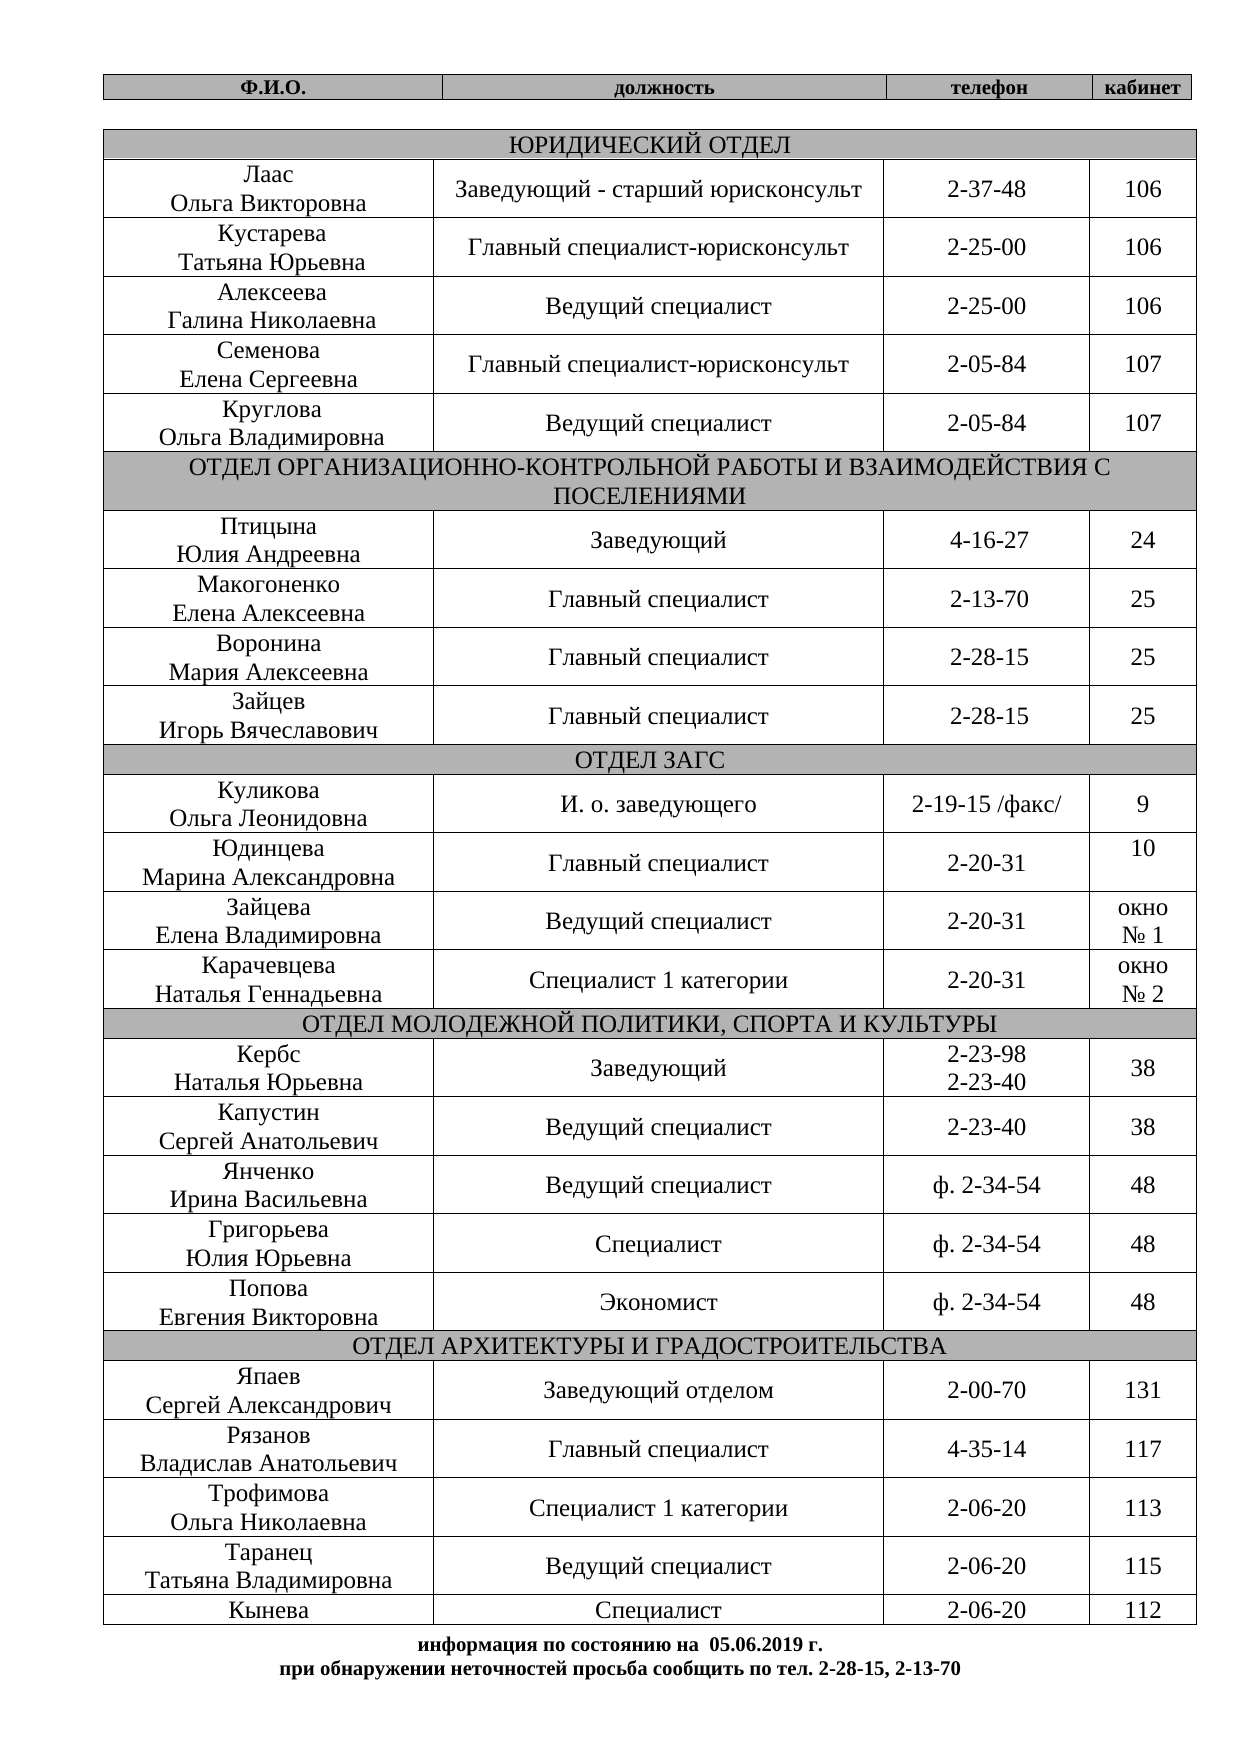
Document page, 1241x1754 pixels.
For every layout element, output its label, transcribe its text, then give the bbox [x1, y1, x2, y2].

table_cell 4-35-14 [884, 1420, 1089, 1477]
table_cell Юридический отдел [104, 130, 1196, 158]
table_cell 2-23-98 2-23-40 [884, 1039, 1089, 1096]
table_cell 2-06-20 [884, 1478, 1089, 1536]
table_cell 10 [1090, 833, 1196, 891]
table_cell Юдинцева Марина Александровна [104, 833, 433, 891]
table_cell ф. 2-34-54 [884, 1156, 1089, 1213]
table_cell ф. 2-34-54 [884, 1273, 1089, 1330]
table_cell Главный специалист [434, 628, 883, 685]
table_cell 117 [1090, 1420, 1196, 1477]
table_cell 2-19-15 /факс/ [884, 775, 1089, 832]
table_cell 48 [1090, 1156, 1196, 1213]
table_cell 2-28-15 [884, 628, 1089, 685]
table_cell Янченко Ирина Васильевна [104, 1156, 433, 1213]
table_cell Воронина Мария Алексеевна [104, 628, 433, 685]
table_cell Ведущий специалист [434, 892, 883, 949]
table_cell 2-20-31 [884, 950, 1089, 1008]
table_cell Попова Евгения Викторовна [104, 1273, 433, 1330]
table_cell Круглова Ольга Владимировна [104, 394, 433, 451]
table_cell 2-05-84 [884, 335, 1089, 393]
table_cell 24 [1090, 511, 1196, 568]
table_cell Птицына Юлия Андреевна [104, 511, 433, 568]
table_cell Григорьева Юлия Юрьевна [104, 1214, 433, 1272]
table_cell 2-28-15 [884, 686, 1089, 744]
table_cell 25 [1090, 628, 1196, 685]
table_cell Заведующий [434, 1039, 883, 1096]
table_cell Алексеева Галина Николаевна [104, 277, 433, 334]
table_cell 131 [1090, 1361, 1196, 1419]
table_cell Макогоненко Елена Алексеевна [104, 569, 433, 627]
table_cell Главный специалист [434, 1420, 883, 1477]
table_cell 48 [1090, 1273, 1196, 1330]
table_cell 112 [1090, 1595, 1196, 1624]
table_cell окно № 1 [1090, 892, 1196, 949]
table_cell Главный специалист-юрисконсульт [434, 335, 883, 393]
table_cell 2-25-00 [884, 218, 1089, 276]
table_cell Ведущий специалист [434, 394, 883, 451]
table_cell Зайцев Игорь Вячеславович [104, 686, 433, 744]
table_cell ОТДЕЛ АРХИТЕКТУРЫ И ГРАДОСТРОИТЕЛЬСТВА [104, 1331, 1196, 1360]
table_cell Таранец Татьяна Владимировна [104, 1537, 433, 1594]
table_cell 38 [1090, 1039, 1196, 1096]
table_cell Кустарева Татьяна Юрьевна [104, 218, 433, 276]
table_cell 2-25-00 [884, 277, 1089, 334]
table_cell Ведущий специалист [434, 277, 883, 334]
table_cell Ведущий специалист [434, 1097, 883, 1155]
table_cell 2-20-31 [884, 833, 1089, 891]
table_cell 115 [1090, 1537, 1196, 1594]
table_cell ОТДЕЛ ОРГАНИЗАЦИОННО-КОНТРОЛЬНОЙ РАБОТЫ И ВЗАИМОДЕЙСТВИЯ С ПОСЕЛЕНИЯМИ [104, 452, 1196, 510]
table_cell 48 [1090, 1214, 1196, 1272]
table_cell 9 [1090, 775, 1196, 832]
table_cell 106 [1090, 160, 1196, 217]
table_cell ОТДЕЛ МОЛОДЕЖНОЙ ПОЛИТИКИ, СПОРТА И КУЛЬТУРЫ [104, 1009, 1196, 1038]
table_cell Япаев Сергей Александрович [104, 1361, 433, 1419]
table_cell Зайцева Елена Владимировна [104, 892, 433, 949]
table_cell 2-20-31 [884, 892, 1089, 949]
table_cell Главный специалист [434, 569, 883, 627]
table_cell 25 [1090, 569, 1196, 627]
table_cell И. о. заведующего [434, 775, 883, 832]
table_cell Экономист [434, 1273, 883, 1330]
table_cell Главный специалист [434, 833, 883, 891]
table_cell Ведущий специалист [434, 1156, 883, 1213]
table_cell 2-37-48 [884, 160, 1089, 217]
table_cell Лаас Ольга Викторовна [104, 160, 433, 217]
table_cell 106 [1090, 277, 1196, 334]
table_cell Куликова Ольга Леонидовна [104, 775, 433, 832]
table_cell Кербс Наталья Юрьевна [104, 1039, 433, 1096]
table_cell Семенова Елена Сергеевна [104, 335, 433, 393]
table_cell Специалист 1 категории [434, 1478, 883, 1536]
table_cell 2-13-70 [884, 569, 1089, 627]
table_cell Заведующий отделом [434, 1361, 883, 1419]
table_cell Главный специалист [434, 686, 883, 744]
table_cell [104, 1595, 433, 1624]
table_cell 25 [1090, 686, 1196, 744]
table_cell 113 [1090, 1478, 1196, 1536]
table_cell Карачевцева Наталья Геннадьевна [104, 950, 433, 1008]
table_cell окно № 2 [1090, 950, 1196, 1008]
table_cell Главный специалист-юрисконсульт [434, 218, 883, 276]
table_cell 107 [1090, 394, 1196, 451]
table_cell 2-00-70 [884, 1361, 1089, 1419]
table_cell 2-06-20 [884, 1595, 1089, 1624]
table_cell 107 [1090, 335, 1196, 393]
table_cell 2-06-20 [884, 1537, 1089, 1594]
table_cell Трофимова Ольга Николаевна [104, 1478, 433, 1536]
table_cell ОТДЕЛ ЗАГС [104, 745, 1196, 774]
table_cell Капустин Сергей Анатольевич [104, 1097, 433, 1155]
table_cell Специалист [434, 1214, 883, 1272]
table_cell ф. 2-34-54 [884, 1214, 1089, 1272]
table_cell Заведующий [434, 511, 883, 568]
table_cell 2-23-40 [884, 1097, 1089, 1155]
table_cell 2-05-84 [884, 394, 1089, 451]
table_cell Заведующий - старший юрисконсульт [434, 160, 883, 217]
table_cell 106 [1090, 218, 1196, 276]
table_cell Специалист [434, 1595, 883, 1624]
table_cell Рязанов Владислав Анатольевич [104, 1420, 433, 1477]
table_cell Ведущий специалист [434, 1537, 883, 1594]
table_cell 4-16-27 [884, 511, 1089, 568]
table_cell 38 [1090, 1097, 1196, 1155]
table_cell Специалист 1 категории [434, 950, 883, 1008]
